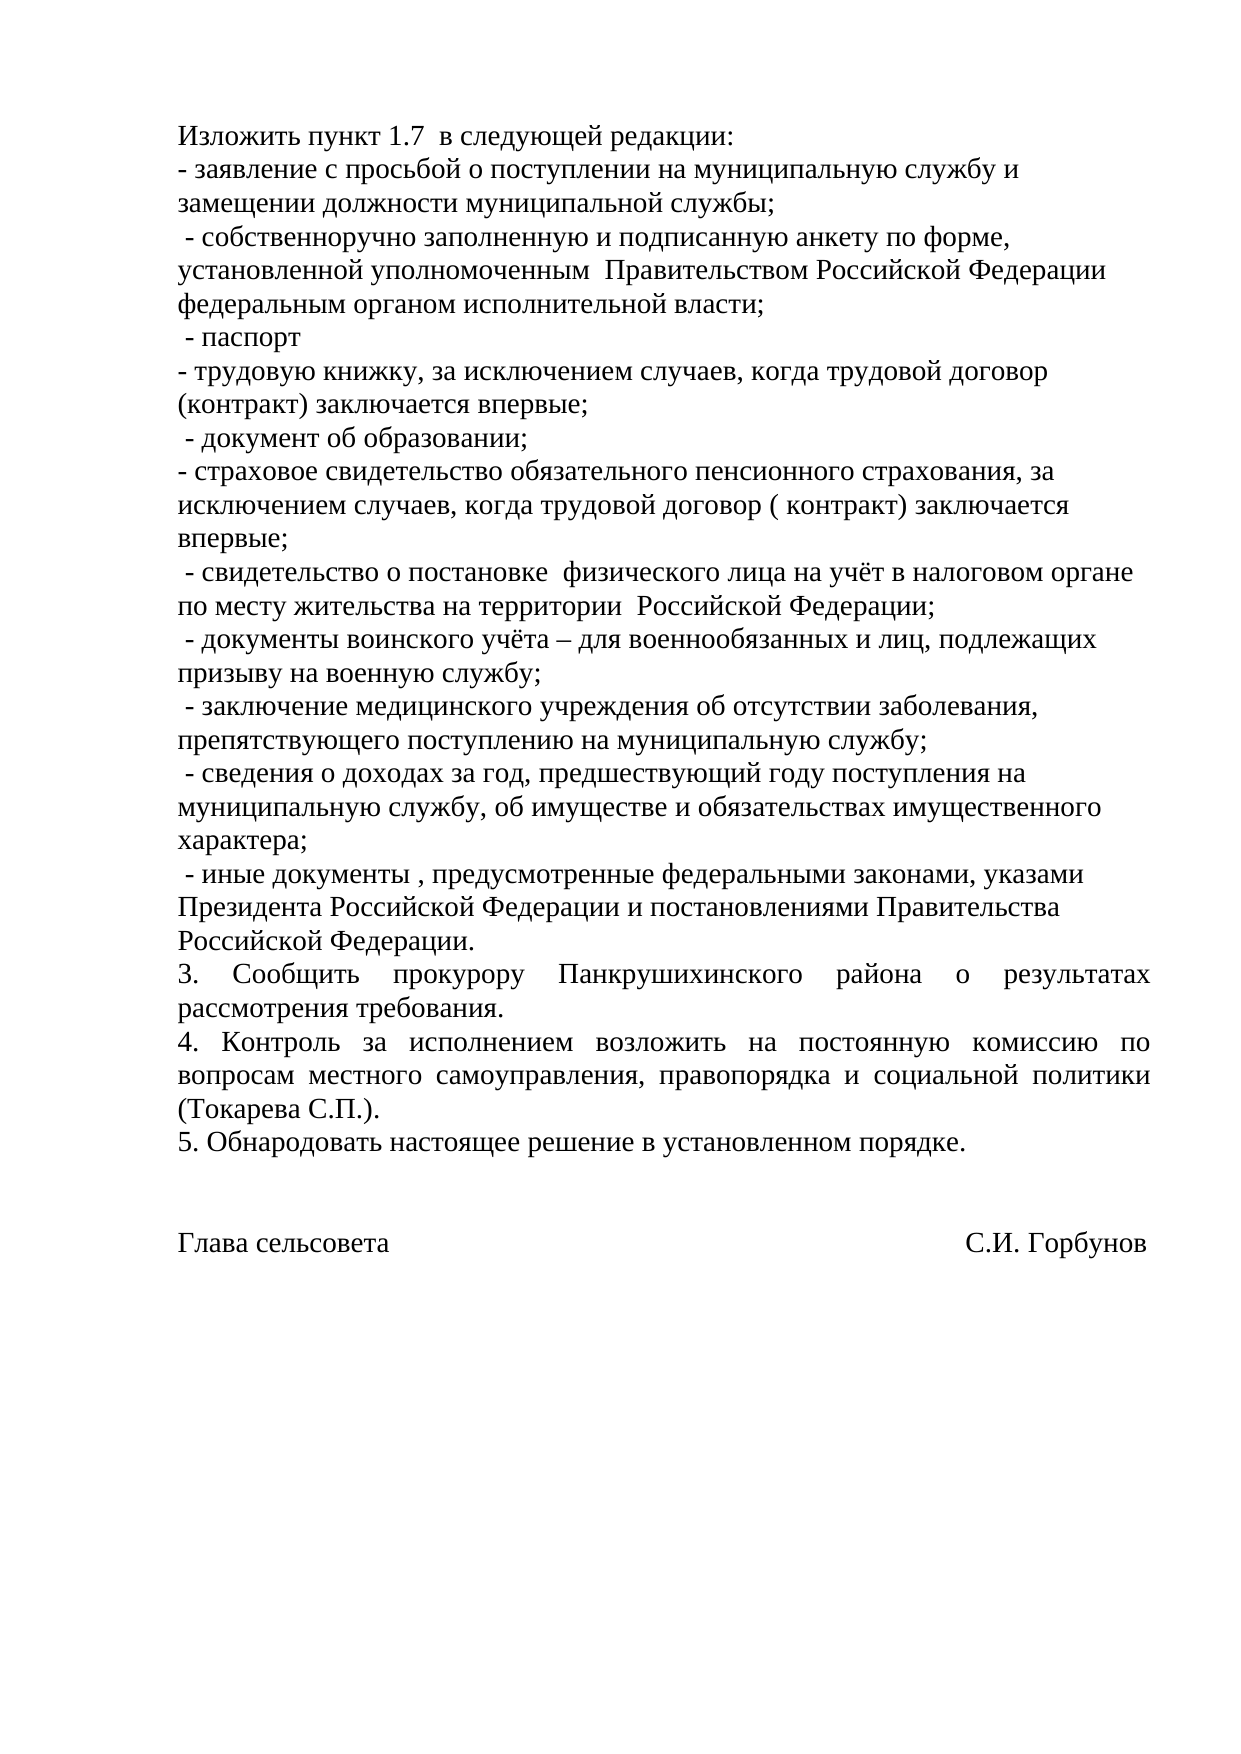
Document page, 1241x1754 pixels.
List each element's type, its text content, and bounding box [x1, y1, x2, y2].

text - заключение медицинского учреждения об отсутствии заболевания, препятствующего поступлению на муниципальную службу; [177, 688, 1152, 755]
text - заявление с просьбой о поступлении на муниципальную службу и замещении должности муниципальной службы; [177, 152, 1152, 219]
text - иные документы , предусмотренные федеральными законами, указами Президента Российской Федерации и постановлениями Правительства Российской Федерации. [177, 856, 1152, 957]
text - собственноручно заполненную и подписанную анкету по форме, установленной уполномоченным Правительством Российской Федерации федеральным органом исполнительной власти; [177, 219, 1152, 319]
text 3. Сообщить прокурору Панкрушихинского района о результатах рассмотрения требования. [177, 957, 1152, 1024]
text - трудовую книжку, за исключением случаев, когда трудовой договор (контракт) заключается впервые; [177, 353, 1152, 420]
text 4. Контроль за исполнением возложить на постоянную комиссию по вопросам местного самоуправления, правопорядка и социальной политики (Токарева С.П.). [177, 1024, 1152, 1124]
text - свидетельство о постановке физического лица на учёт в налоговом органе по месту жительства на территории Российской Федерации; [177, 554, 1152, 621]
text - страховое свидетельство обязательного пенсионного страхования, за исключением случаев, когда трудовой договор ( контракт) заключается впервые; [177, 453, 1152, 554]
text - документы воинского учёта – для военнообязанных и лиц, подлежащих призыву на военную службу; [177, 621, 1152, 688]
text Изложить пункт 1.7 в следующей редакции: [177, 118, 1152, 152]
text - документ об образовании; [177, 420, 1152, 453]
text - паспорт [177, 319, 1152, 353]
text - сведения о доходах за год, предшествующий году поступления на муниципальную службу, об имуществе и обязательствах имущественного характера; [177, 755, 1152, 856]
text Глава сельсовета С.И. Горбунов [177, 1225, 1152, 1258]
text 5. Обнародовать настоящее решение в установленном порядке. [177, 1124, 1152, 1158]
